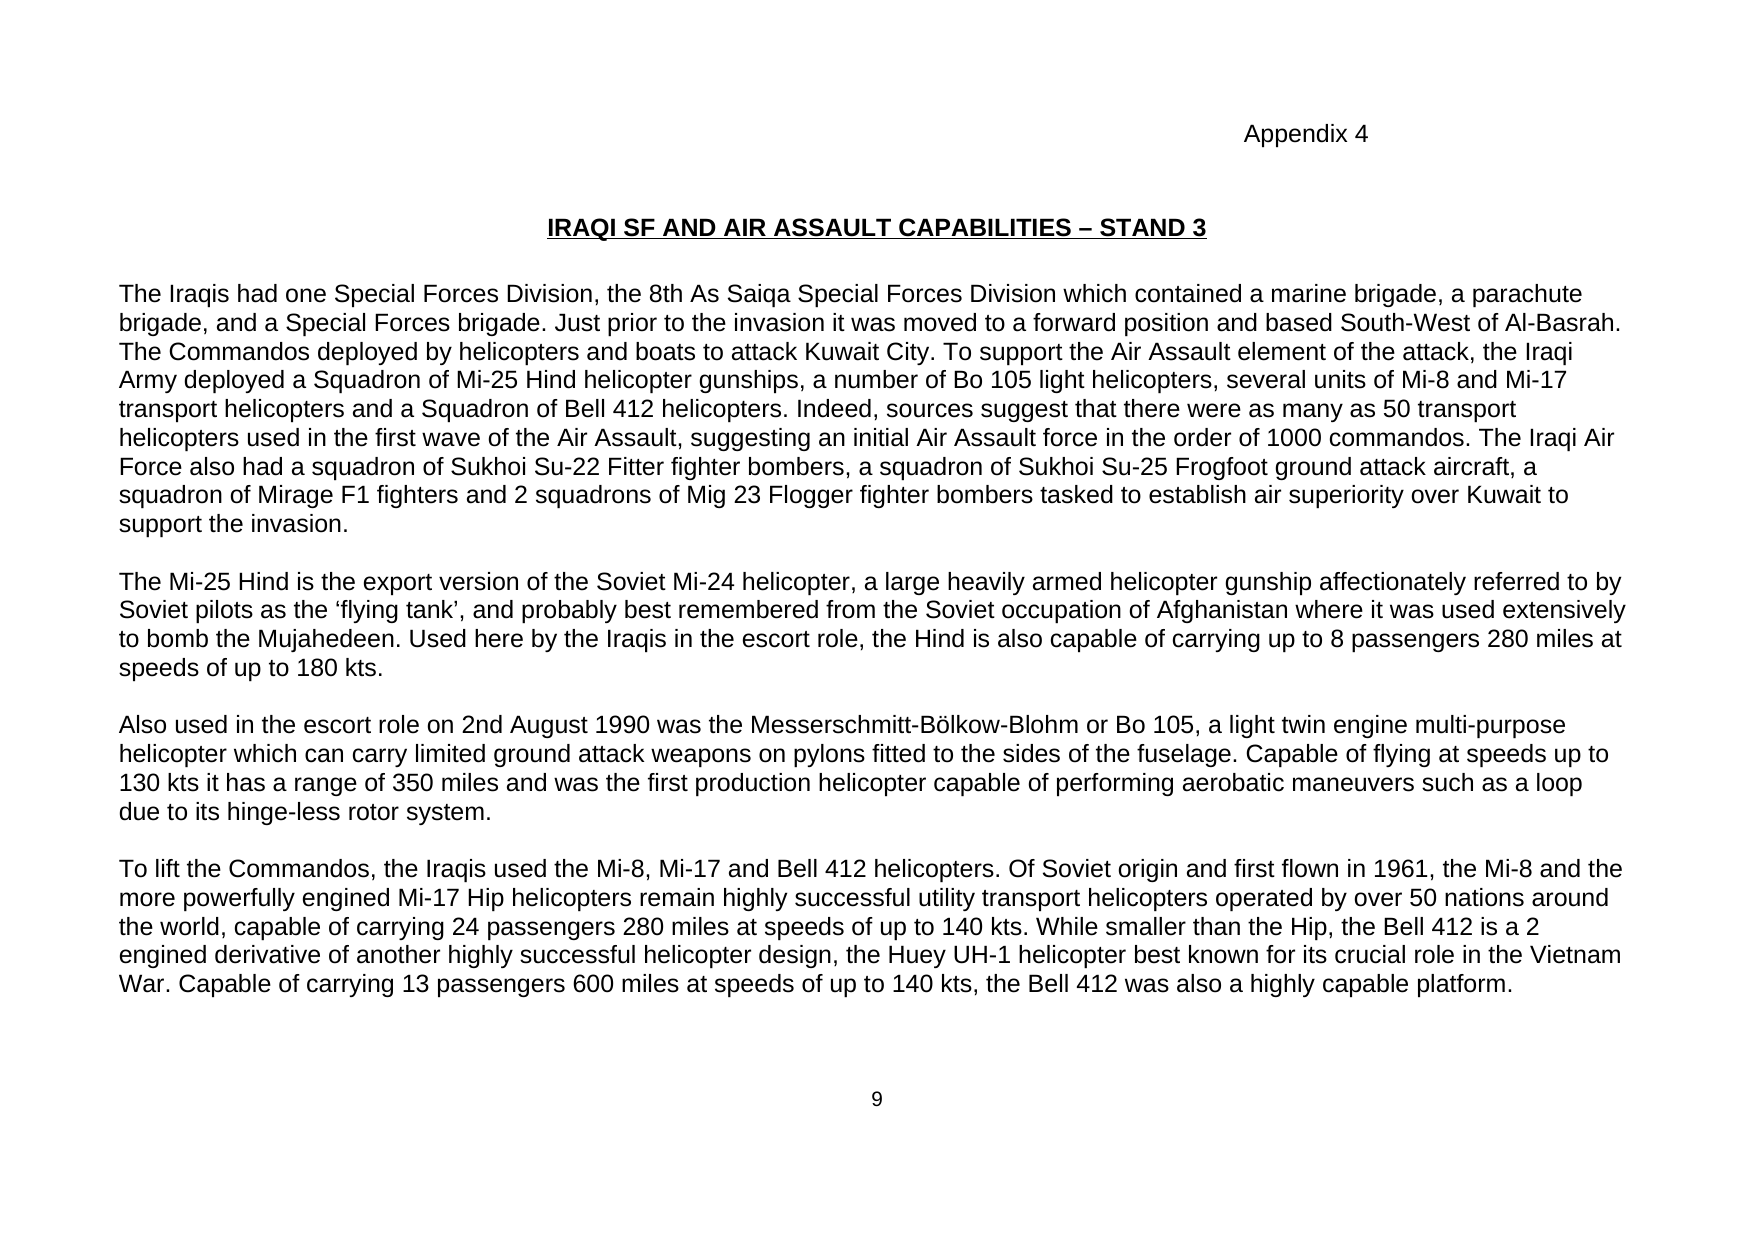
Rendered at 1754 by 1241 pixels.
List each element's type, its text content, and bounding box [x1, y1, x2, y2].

text the world, capable of carrying 24 passengers 280 miles at speeds of up to 140 kts. While smaller than the Hip, the Bell 412 is a 2 [118, 911, 1635, 940]
text due to its hinge-less rotor system. [118, 796, 1635, 825]
text brigade, and a Special Forces brigade. Just prior to the invasion it was moved to a forward position and based South-West of Al-Basrah. [118, 308, 1635, 336]
text 130 kts it has a range of 350 miles and was the first production helicopter capable of performing aerobatic maneuvers such as a loop [118, 768, 1635, 796]
text to bomb the Mujahedeen. Used here by the Iraqis in the escort role, the Hind is also capable of carrying up to 8 passengers 280 miles at [118, 624, 1635, 653]
text Appendix 4 [118, 118, 1635, 147]
text support the invasion. [118, 509, 1635, 538]
text To lift the Commandos, the Iraqis used the Mi-8, Mi-17 and Bell 412 helicopters. Of Soviet origin and first flown in 1961, the Mi-8 and the [118, 854, 1635, 883]
text IRAQI SF AND AIR ASSAULT CAPABILITIES – STAND 3 [118, 213, 1635, 242]
text more powerfully engined Mi-17 Hip helicopters remain highly successful utility transport helicopters operated by over 50 nations around [118, 883, 1635, 911]
text transport helicopters and a Squadron of Bell 412 helicopters. Indeed, sources suggest that there were as many as 50 transport [118, 394, 1635, 423]
text squadron of Mirage F1 fighters and 2 squadrons of Mig 23 Flogger fighter bombers tasked to establish air superiority over Kuwait to [118, 480, 1635, 509]
text speeds of up to 180 kts. [118, 653, 1635, 681]
text helicopter which can carry limited ground attack weapons on pylons fitted to the sides of the fuselage. Capable of flying at speeds up to [118, 739, 1635, 768]
text The Commandos deployed by helicopters and boats to attack Kuwait City. To support the Air Assault element of the attack, the Iraqi [118, 336, 1635, 365]
text helicopters used in the first wave of the Air Assault, suggesting an initial Air Assault force in the order of 1000 commandos. The Iraqi Air [118, 423, 1635, 451]
text The Iraqis had one Special Forces Division, the 8th As Saiqa Special Forces Division which contained a marine brigade, a parachute [118, 279, 1635, 308]
text Army deployed a Squadron of Mi-25 Hind helicopter gunships, a number of Bo 105 light helicopters, several units of Mi-8 and Mi-17 [118, 365, 1635, 394]
text Soviet pilots as the ‘flying tank’, and probably best remembered from the Soviet occupation of Afghanistan where it was used extensively [118, 595, 1635, 624]
text Force also had a squadron of Sukhoi Su-22 Fitter fighter bombers, a squadron of Sukhoi Su-25 Frogfoot ground attack aircraft, a [118, 451, 1635, 480]
text The Mi-25 Hind is the export version of the Soviet Mi-24 helicopter, a large heavily armed helicopter gunship affectionately referred to by [118, 566, 1635, 595]
text Also used in the escort role on 2nd August 1990 was the Messerschmitt-Bölkow-Blohm or Bo 105, a light twin engine multi-purpose [118, 710, 1635, 739]
text engined derivative of another highly successful helicopter design, the Huey UH-1 helicopter best known for its crucial role in the Vietnam [118, 940, 1635, 969]
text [118, 969, 1635, 998]
